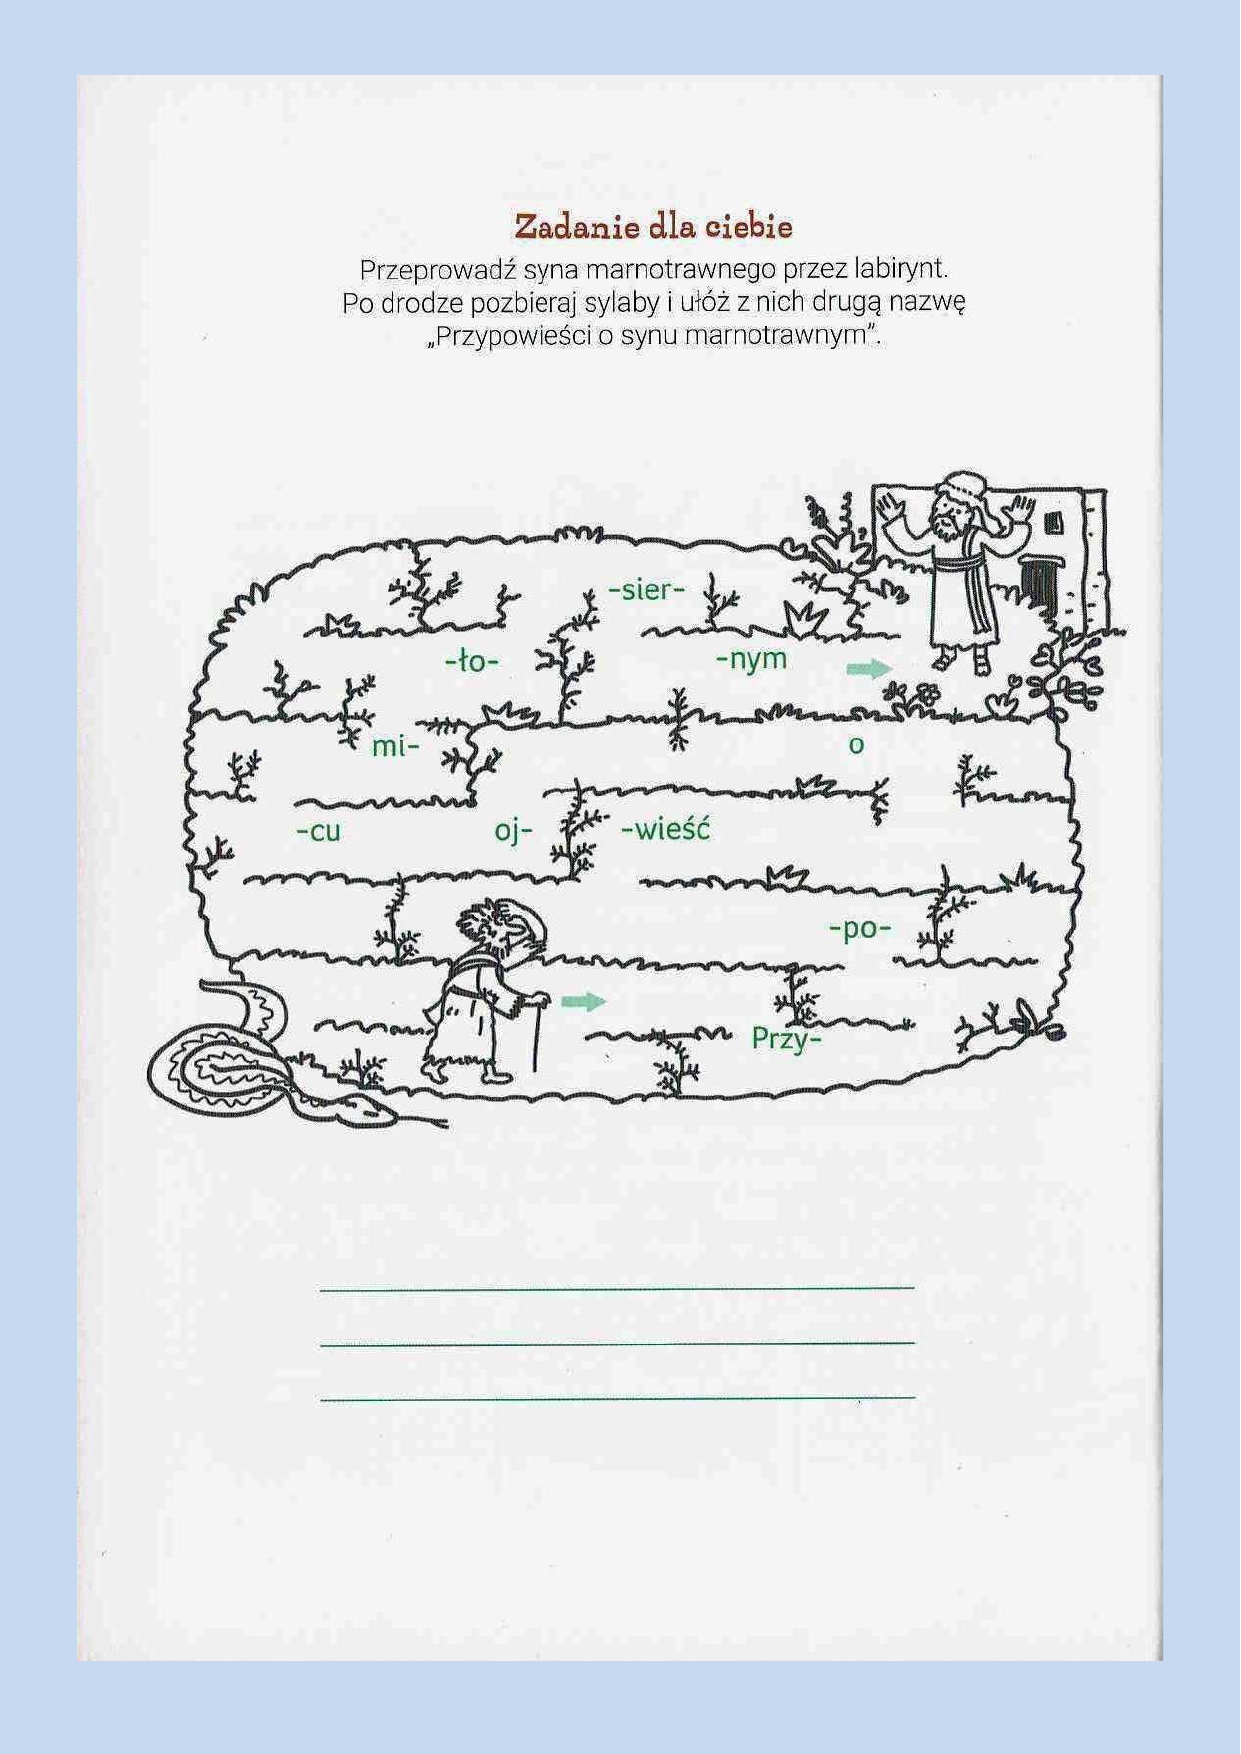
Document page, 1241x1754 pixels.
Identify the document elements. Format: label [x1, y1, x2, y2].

picture [77, 75, 1164, 1661]
